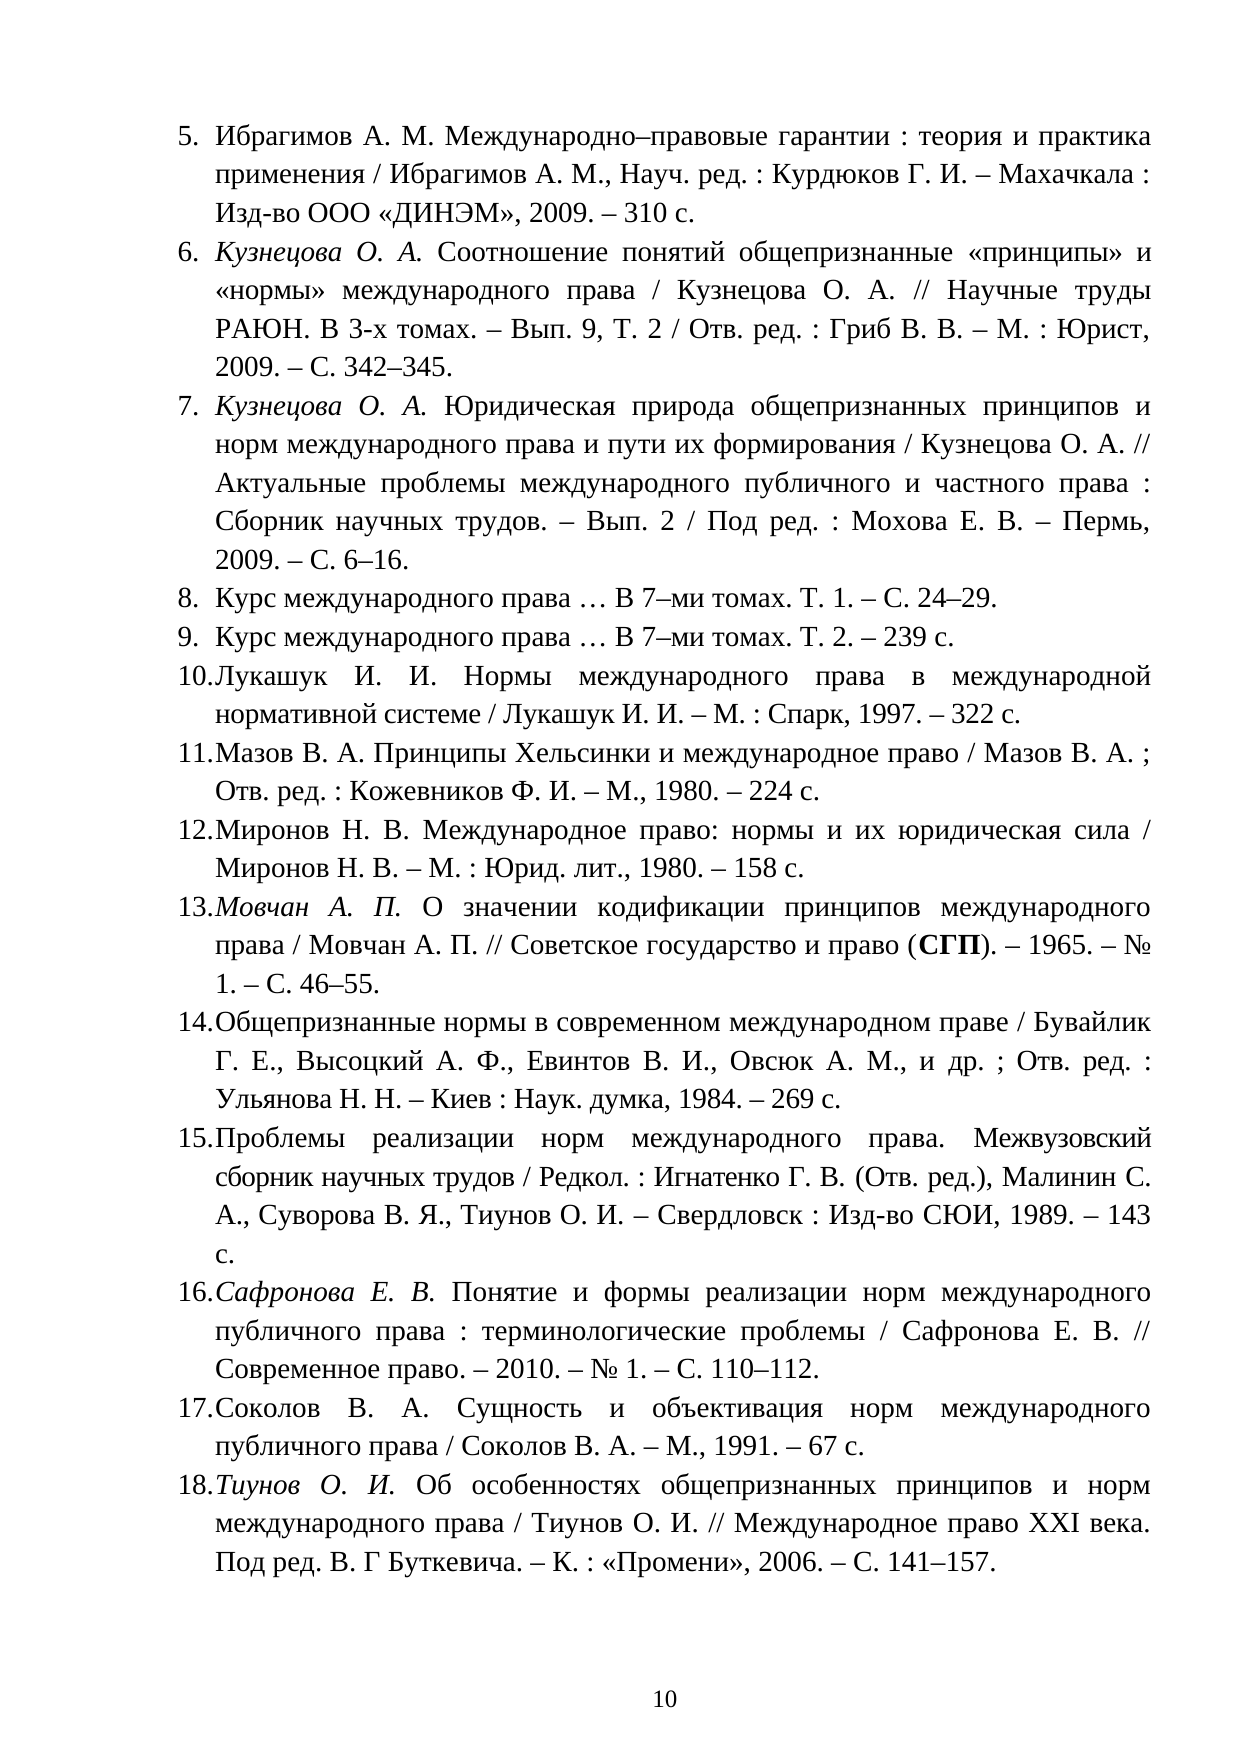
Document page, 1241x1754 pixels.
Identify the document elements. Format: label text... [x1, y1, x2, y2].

list Курс международного права … В 7–ми томах. Т. 2. – 239 c. [177, 619, 1152, 653]
list Соколов В. А. Сущность и объективация норм международного публичного права / Соколов В. А. – М., 1991. – 67 c. [177, 1390, 1152, 1462]
list Мовчан А. П. О значении кодификации принципов международного права / Мовчан А. П. // Советское государство и право (СГП). – 1965. – № 1. – С. 46–55. [177, 889, 1152, 999]
list Курс международного права … В 7–ми томах. Т. 1. – С. 24–29. [177, 581, 1152, 614]
list Сафронова Е. В. Понятие и формы реализации норм международного публичного права : терминологические проблемы / Сафронова Е. В. // Современное право. – 2010. – № 1. – С. 110–112. [177, 1274, 1152, 1385]
list Миронов Н. В. Международное право: нормы и их юридическая сила / Миронов Н. В. – М. : Юрид. лит., 1980. – 158 c. [177, 812, 1152, 884]
list Кузнецова О. А. Юридическая природа общепризнанных принципов и норм международного права и пути их формирования / Кузнецова О. А. // Актуальные проблемы международного публичного и частного права : Сборник научных трудов. – Вып. 2 / Под ред. : Мохова Е. В. – Пермь, 2009. – С. 6–16. [177, 388, 1152, 576]
list Ибрагимов А. М. Международно–правовые гарантии : теория и практика применения / Ибрагимов А. М., Науч. ред. : Курдюков Г. И. – Махачкала : Изд-во ООО «ДИНЭМ», 2009. – 310 с. [177, 118, 1152, 229]
list Кузнецова О. А. Соотношение понятий общепризнанные «принципы» и «нормы» международного права / Кузнецова О. А. // Научные труды РАЮН. В 3-х томах. – Вып. 9, Т. 2 / Отв. ред. : Гриб В. В. – М. : Юрист, 2009. – С. 342–345. [177, 234, 1152, 383]
list Общепризнанные нормы в современном международном праве / Бувайлик Г. Е., Высоцкий А. Ф., Евинтов В. И., Овсюк А. М., и др. ; Отв. ред. : Ульянова Н. Н. – Киев : Наук. думка, 1984. – 269 c. [177, 1004, 1152, 1115]
list Проблемы реализации норм международного права. Межвузовский сборник научных трудов / Редкол. : Игнатенко Г. В. (Отв. ред.), Малинин С. А., Суворова В. Я., Тиунов О. И. – Свердловск : Изд-во СЮИ, 1989. – 143 c. [177, 1120, 1152, 1269]
list Тиунов О. И. Об особенностях общепризнанных принципов и норм международного права / Тиунов О. И. // Международное право XXI века. Под ред. В. Г Буткевича. – К. : «Промени», 2006. – С. 141–157. [177, 1467, 1152, 1578]
list Лукашук И. И. Нормы международного права в международной нормативной системе / Лукашук И. И. – М. : Спарк, 1997. – 322 c. [177, 658, 1152, 730]
list Мазов В. А. Принципы Хельсинки и международное право / Мазов В. А. ; Отв. ред. : Кожевников Ф. И. – М., 1980. – 224 c. [177, 735, 1152, 807]
